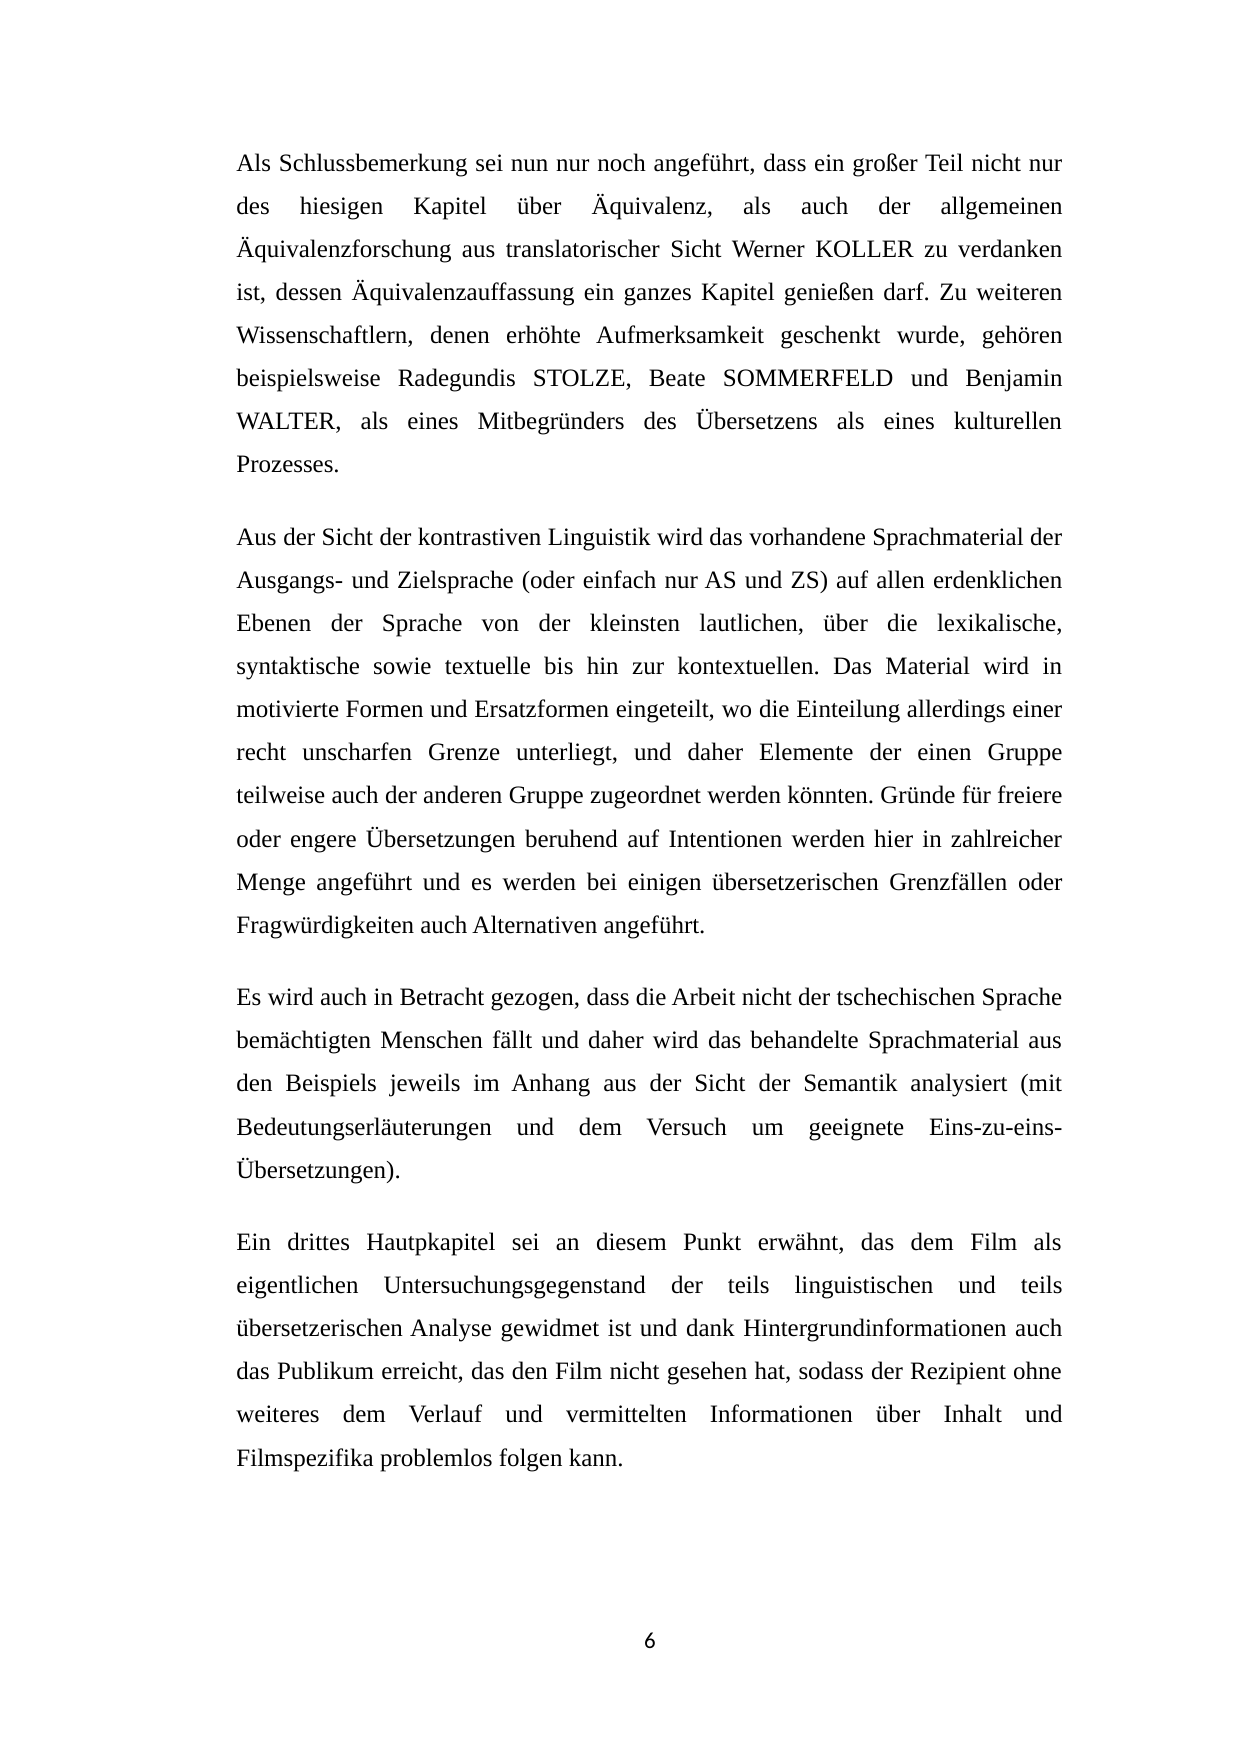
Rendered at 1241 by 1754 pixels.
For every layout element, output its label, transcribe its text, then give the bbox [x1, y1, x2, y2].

subtitle Es wird auch in Betracht gezogen, dass die Arbeit nicht der tschechischen Sprache bemächtigten Menschen fällt und daher wird das behandelte Sprachmaterial aus den Beispiels jeweils im Anhang aus der Sicht der Semantik analysiert (mit Bedeutungserläuterungen und dem Versuch um geeignete Eins-zu-eins-Übersetzungen). [236, 982, 1063, 1183]
subtitle Als Schlussbemerkung sei nun nur noch angeführt, dass ein großer Teil nicht nur des hiesigen Kapitel über Äquivalenz, als auch der allgemeinen Äquivalenzforschung aus translatorischer Sicht Werner KOLLER zu verdanken ist, dessen Äquivalenzauffassung ein ganzes Kapitel genießen darf. Zu weiteren Wissenschaftlern, denen erhöhte Aufmerksamkeit geschenkt wurde, gehören beispielsweise Radegundis STOLZE, Beate SOMMERFELD und Benjamin WALTER, als eines Mitbegründers des Übersetzens als eines kulturellen Prozesses. [236, 148, 1063, 478]
subtitle Aus der Sicht der kontrastiven Linguistik wird das vorhandene Sprachmaterial der Ausgangs- und Zielsprache (oder einfach nur AS und ZS) auf allen erdenklichen Ebenen der Sprache von der kleinsten lautlichen, über die lexikalische, syntaktische sowie textuelle bis hin zur kontextuellen. Das Material wird in motivierte Formen und Ersatzformen eingeteilt, wo die Einteilung allerdings einer recht unscharfen Grenze unterliegt, und daher Elemente der einen Gruppe teilweise auch der anderen Gruppe zugeordnet werden könnten. Gründe für freiere oder engere Übersetzungen beruhend auf Intentionen werden hier in zahlreicher Menge angeführt und es werden bei einigen übersetzerischen Grenzfällen oder Fragwürdigkeiten auch Alternativen angeführt. [236, 522, 1063, 939]
subtitle Ein drittes Hautpkapitel sei an diesem Punkt erwähnt, das dem Film als eigentlichen Untersuchungsgegenstand der teils linguistischen und teils übersetzerischen Analyse gewidmet ist und dank Hintergrundinformationen auch das Publikum erreicht, das den Film nicht gesehen hat, sodass der Rezipient ohne weiteres dem Verlauf und vermittelten Informationen über Inhalt und Filmspezifika problemlos folgen kann. [236, 1227, 1063, 1471]
